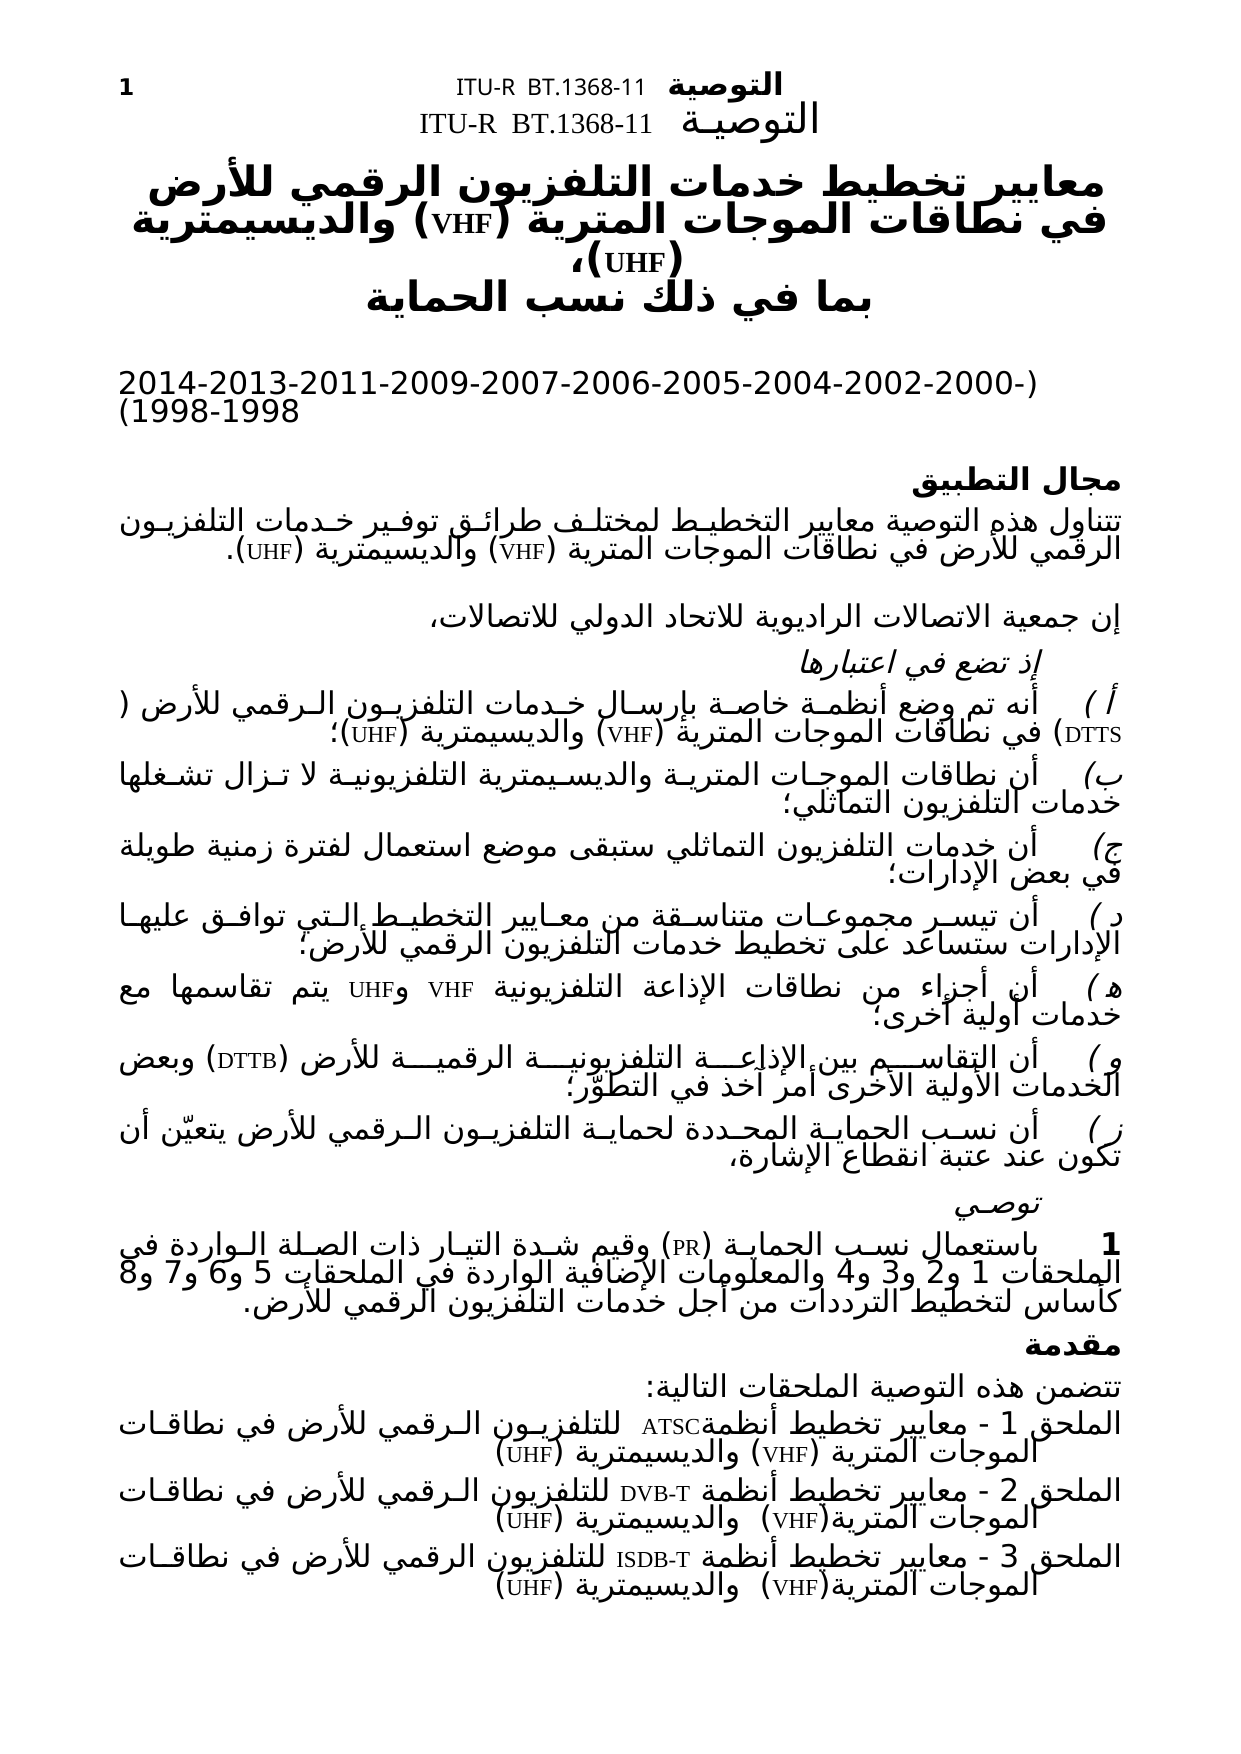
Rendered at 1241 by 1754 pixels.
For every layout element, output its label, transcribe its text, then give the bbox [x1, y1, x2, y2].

text و ) أن التقاسم بين الإذاعة التلفزيونية الرقمية للأرض (DTTB) وبعض الخدمات الأولية الأخرى أمر آخذ في التطوّر؛ [597, 1045, 1122, 1103]
text ج) أن خدمات التلفزيون التماثلي ستبقى موضع استعمال لفترة زمنية طويلة في بعض الإدارات؛ [118, 833, 1122, 891]
text توصـي [118, 1191, 1039, 1220]
subtitle مجال التطبيق [932, 467, 1122, 496]
text إذ تضع في اعتبارها [118, 650, 1039, 679]
text تتضمن هذه التوصية الملحقات التالية: [118, 1374, 951, 1403]
text الملحق 3 - معايير تخطيط أنظمة ISDB-T للتلفزيون الرقمي للأرض في نطاقات الموجات المترية(VHF) والديسيمترية (UHF) [118, 1544, 1122, 1602]
text التوصيـة ITU-R BT.1368-11 [773, 102, 1122, 141]
text ﻫ ) أن أجزاء من نطاقات الإذاعة التلفزيونية VHF وUHF يتم تقاسمها مع خدمات أولية أخرى؛ [118, 974, 1122, 1033]
text أ ) أنه تم وضع أنظمة خاصة بإرسال خدمات التلفزيون الرقمي للأرض (DTTS) في نطاقات الموجات المترية (VHF) والديسيمترية (UHF)؛ [118, 691, 1122, 750]
text ب) أن نطاقات الموجات المترية والديسيمترية التلفزيونية لا تزال تشغلها خدمات التلفزيون التماثلي؛ [118, 762, 1122, 820]
text التوصيـة ITU-R BT.1368-11 [118, 102, 801, 141]
text ز ) أن نسب الحماية المحددة لحماية التلفزيون الرقمي للأرض يتعيّن أن تكون عند عتبة انقطاع الإشارة، [118, 1116, 1122, 1174]
subtitle مقدمة [118, 1332, 1122, 1361]
text و ) أن التقاسم بين الإذاعة التلفزيونية الرقمية للأرض (DTTB) وبعض الخدمات الأولية الأخرى أمر آخذ في التطوّر؛ [118, 1045, 649, 1103]
title إن جمعية الاتصالات الراديوية للاتحاد الدولي للاتصالات، [835, 604, 1122, 633]
text د ) أن تيسر مجموعات متناسقة من معايير التخطيط التي توافق عليها الإدارات ستساعد على تخطيط خدمات التلفزيون الرقمي للأرض؛ [118, 904, 1122, 962]
text 1 باستعمال نسب الحماية (PR) وقيم شدة التيار ذات الصلة الواردة في الملحقات 1 و2 و3 و4 والمعلومات الإضافية الواردة في الملحقات 5 و6 و7 و8 كأساس لتخطيط الترددات من أجل خدمات التلفزيون الرقمي للأرض. [118, 1232, 1122, 1320]
subtitle مجال التطبيق [118, 467, 969, 496]
title إن جمعية الاتصالات الراديوية للاتحاد الدولي للاتصالات، [118, 604, 848, 633]
title معايير تخطيط خدمات التلفزيون الرقمي للأرض في نطاقات الموجات المترية (VHF) والديسيمترية (UHF)، بما في ذلك نسب الحماية [118, 166, 1122, 321]
text تتضمن هذه التوصية الملحقات التالية: [931, 1374, 1122, 1403]
text الملحق 2 - معايير تخطيط أنظمة DVB-T للتلفزيون الرقمي للأرض في نطاقات الموجات المترية(VHF) والديسيمترية (UHF) [118, 1478, 1122, 1536]
text (2014-2013-2011-2009-2007-2006-2005-2004-2002-2000-1998-1998) [118, 371, 1122, 429]
text تتناول هذه التوصية معايير التخطيط لمختلف طرائق توفير خدمات التلفزيون الرقمي للأرض في نطاقات الموجات المترية (VHF) والديسيمترية (UHF). [118, 508, 1122, 567]
text الملحق 1 - معايير تخطيط أنظمةATSC للتلفزيون الرقمي للأرض في نطاقات الموجات المترية (VHF) والديسيمترية (UHF) [118, 1411, 1122, 1469]
